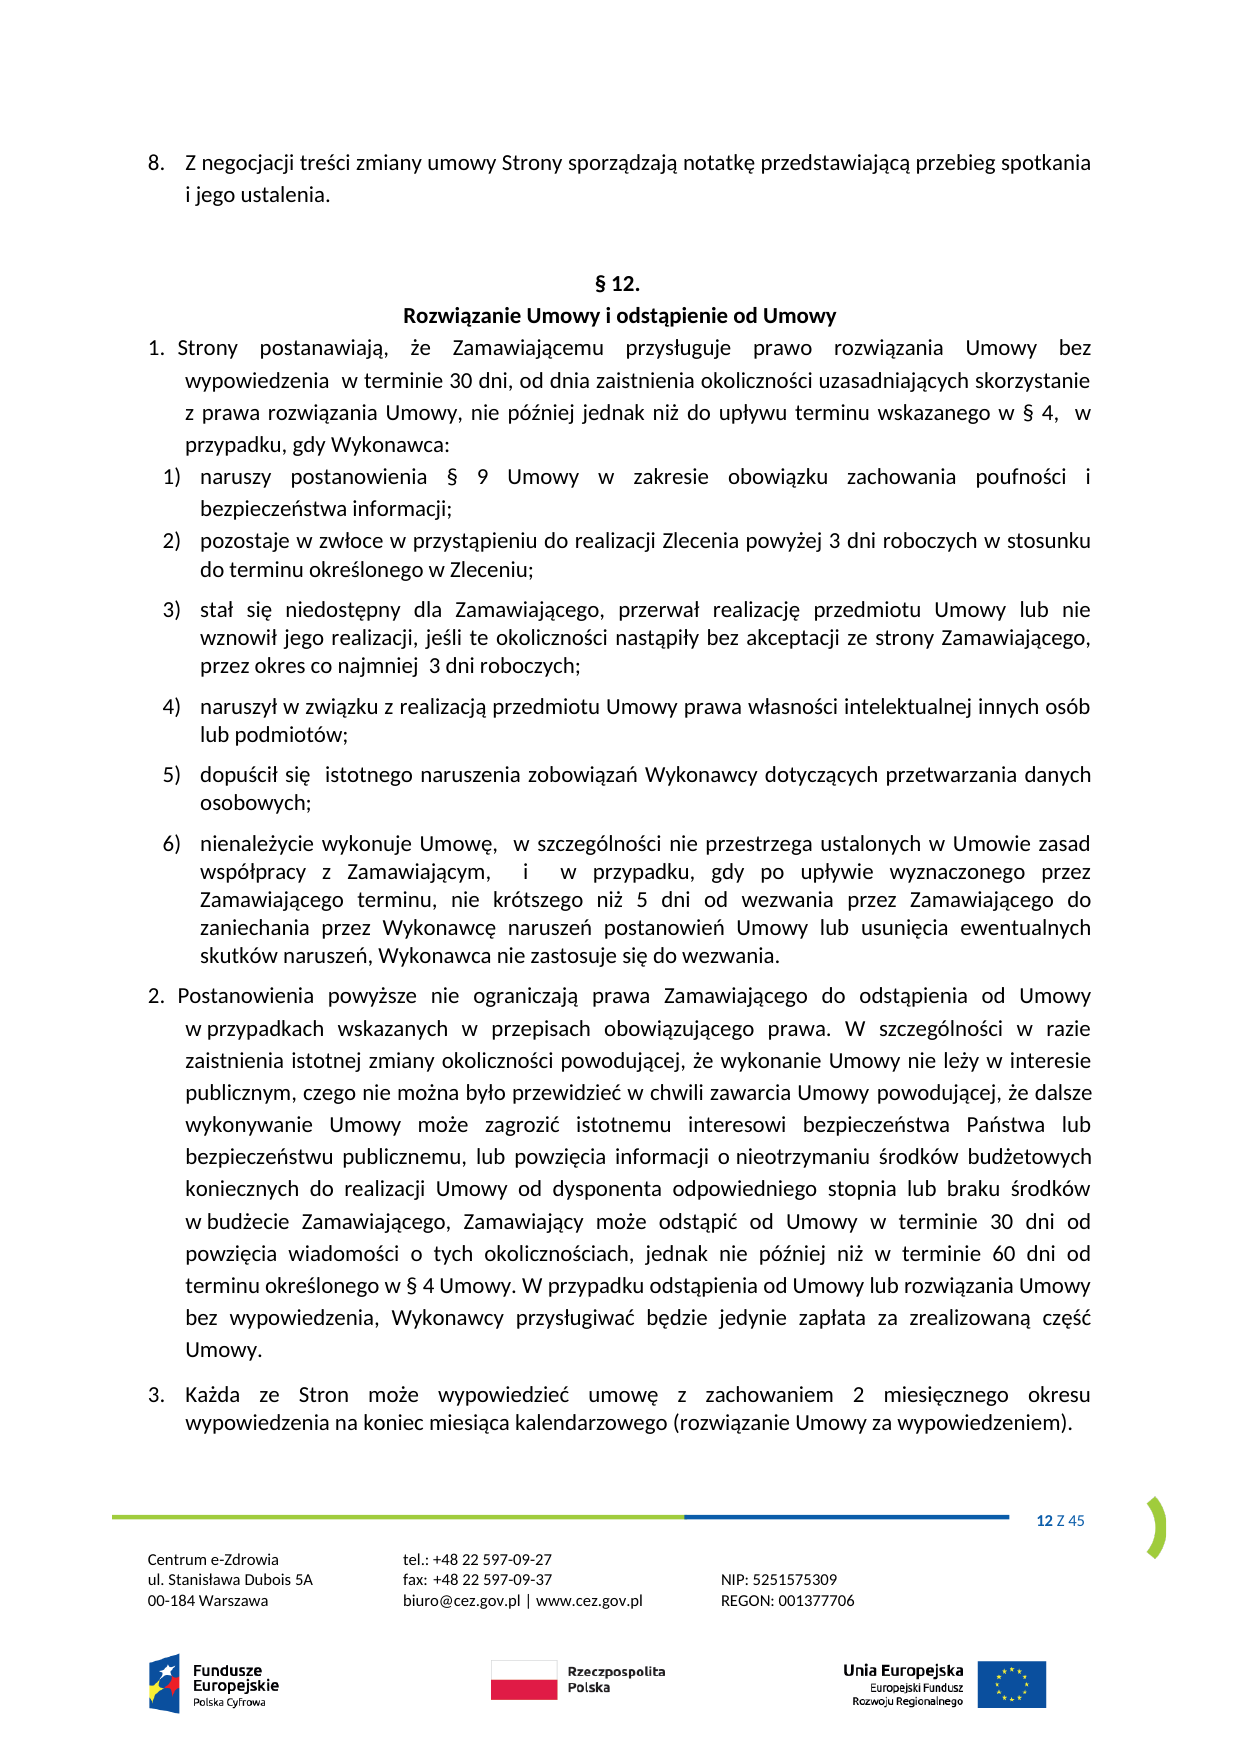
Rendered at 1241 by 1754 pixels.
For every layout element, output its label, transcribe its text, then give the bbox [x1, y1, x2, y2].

text Z negocjacji treści zmiany umowy Strony sporządzają notatkę przedstawiającą przebieg spotkania i jego ustalenia. [148, 148, 1093, 208]
text § 12. Rozwiązanie Umowy i odstąpienie od Umowy [148, 269, 1093, 329]
list Każda ze Stron może wypowiedzieć umowę z zachowaniem 2 miesięcznego okresu wypowiedzenia na koniec miesiąca kalendarzowego (rozwiązanie Umowy za wypowiedzeniem). [148, 1380, 1093, 1436]
list nienależycie wykonuje Umowę, w szczególności nie przestrzega ustalonych w Umowie zasad współpracy z Zamawiającym, i w przypadku, gdy po upływie wyznaczonego przez Zamawiającego terminu, nie krótszego niż 5 dni od wezwania przez Zamawiającego do zaniechania przez Wykonawcę naruszeń postanowień Umowy lub usunięcia ewentualnych skutków naruszeń, Wykonawca nie zastosuje się do wezwania. [162, 829, 1093, 969]
picture [835, 1659, 1055, 1709]
picture [1146, 1496, 1167, 1559]
picture [488, 1658, 667, 1701]
list Postanowienia powyższe nie ograniczają prawa Zamawiającego do odstąpienia od Umowy w przypadkach wskazanych w przepisach obowiązującego prawa. W szczególności w razie zaistnienia istotnej zmiany okoliczności powodującej, że wykonanie Umowy nie leży w interesie publicznym, czego nie można było przewidzieć w chwili zawarcia Umowy powodującej, że dalsze wykonywanie Umowy może zagrozić istotnemu interesowi bezpieczeństwa Państwa lub bezpieczeństwu publicznemu, lub powzięcia informacji o nieotrzymaniu środków budżetowych koniecznych do realizacji Umowy od dysponenta odpowiedniego stopnia lub braku środków w budżecie Zamawiającego, Zamawiający może odstąpić od Umowy w terminie 30 dni od powzięcia wiadomości o tych okolicznościach, jednak nie później niż w terminie 60 dni od terminu określonego w § 4 Umowy. W przypadku odstąpienia od Umowy lub rozwiązania Umowy bez wypowiedzenia, Wykonawcy przysługiwać będzie jedynie zapłata za zrealizowaną część Umowy. [148, 981, 1093, 1363]
list naruszy postanowienia § 9 Umowy w zakresie obowiązku zachowania poufności i bezpieczeństwa informacji; [162, 462, 1093, 522]
list dopuścił się istotnego naruszenia zobowiązań Wykonawcy dotyczących przetwarzania danych osobowych; [162, 760, 1093, 816]
picture [142, 1650, 285, 1716]
list naruszył w związku z realizacją przedmiotu Umowy prawa własności intelektualnej innych osób lub podmiotów; [162, 692, 1093, 748]
list Strony postanawiają, że Zamawiającemu przysługuje prawo rozwiązania Umowy bez wypowiedzenia w terminie 30 dni, od dnia zaistnienia okoliczności uzasadniających skorzystanie z prawa rozwiązania Umowy, nie później jednak niż do upływu terminu wskazanego w § 4, w przypadku, gdy Wykonawca: [148, 333, 1093, 458]
list pozostaje w zwłoce w przystąpieniu do realizacji Zlecenia powyżej 3 dni roboczych w stosunku do terminu określonego w Zleceniu; [162, 527, 1093, 583]
list stał się niedostępny dla Zamawiającego, przerwał realizację przedmiotu Umowy lub nie wznowił jego realizacji, jeśli te okoliczności nastąpiły bez akceptacji ze strony Zamawiającego, przez okres co najmniej 3 dni roboczych; [162, 595, 1093, 679]
